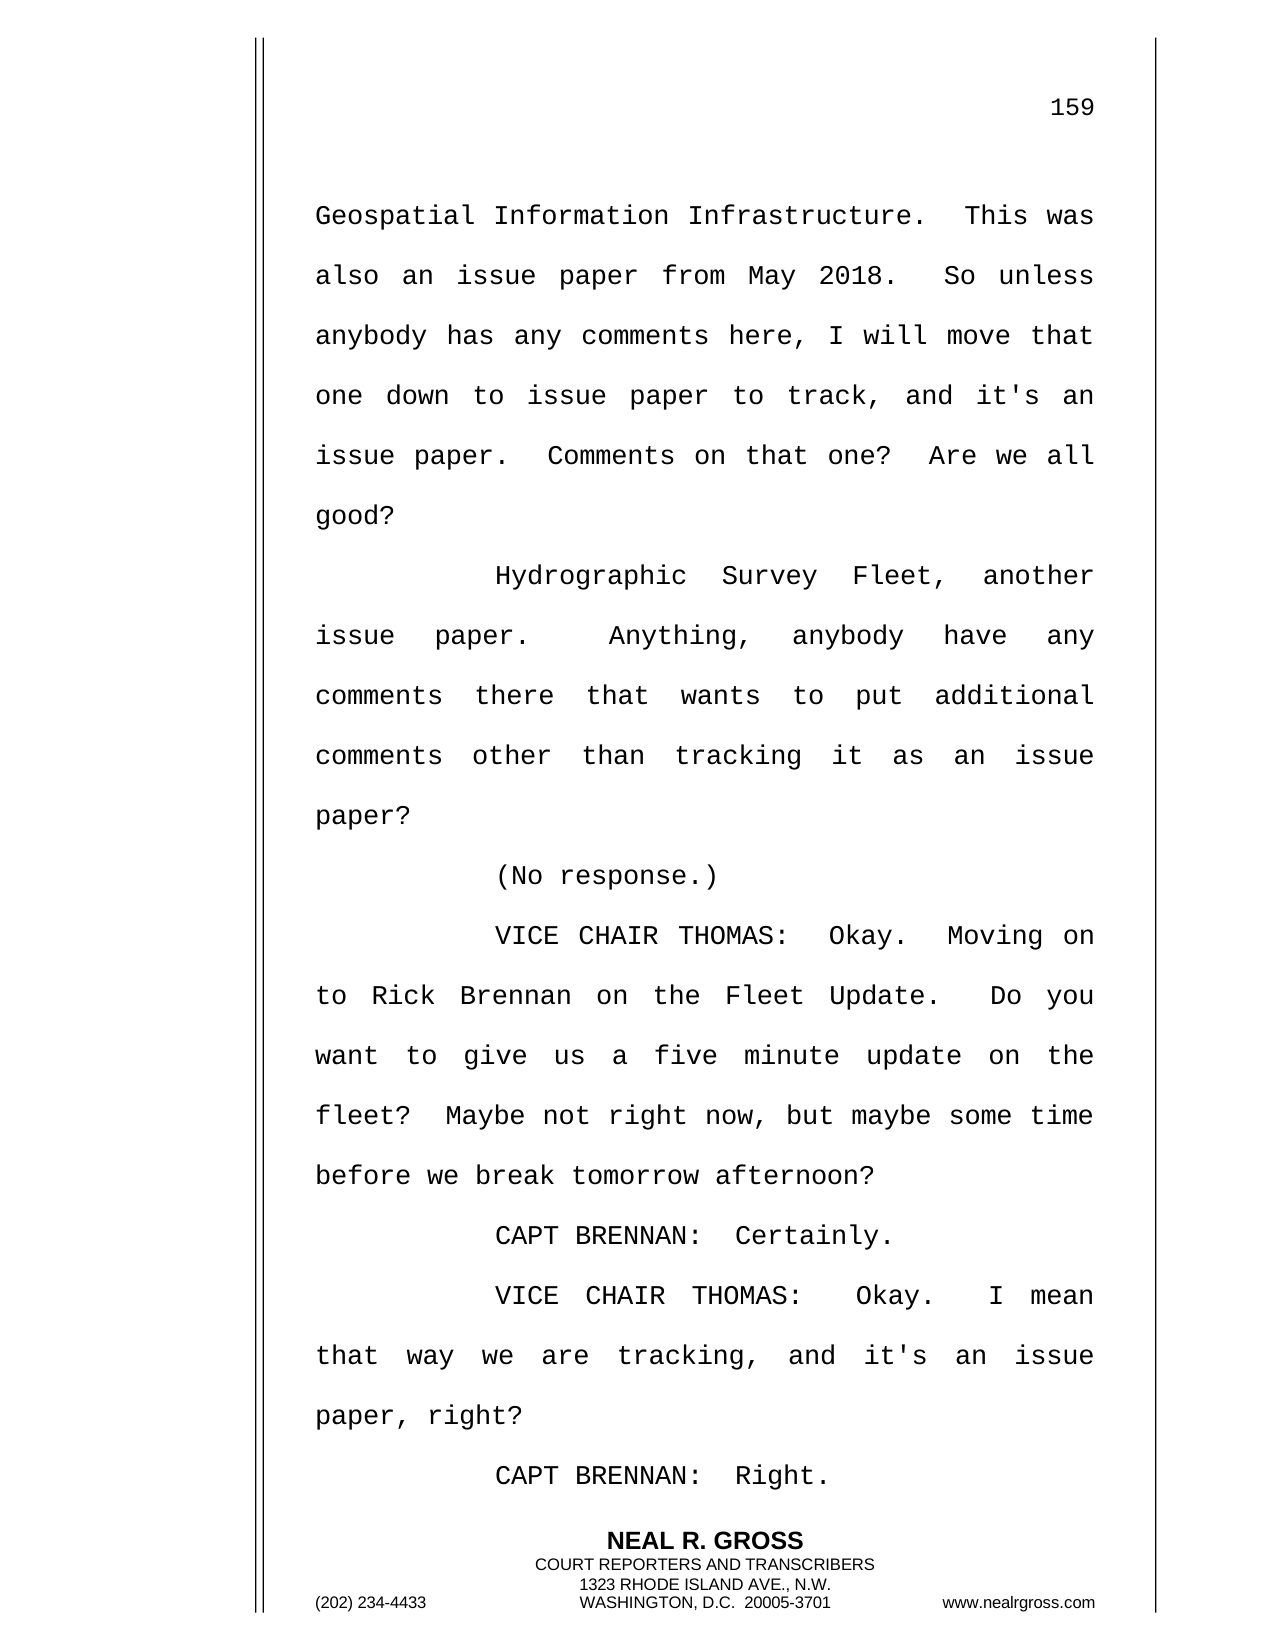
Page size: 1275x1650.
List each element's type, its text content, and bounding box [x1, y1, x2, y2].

text CAPT BRENNAN: Certainly. [315, 1197, 1095, 1257]
text CAPT BRENNAN: Right. [315, 1437, 1095, 1497]
text (No response.) [315, 837, 1095, 897]
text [315, 177, 1095, 537]
text VICE CHAIR THOMAS: Okay. Moving on to Rick Brennan on the Fleet Update. Do you want to give us a five minute update on the fleet? Maybe not right now, but maybe some time before we break tomorrow afternoon? [315, 897, 1095, 1197]
text Hydrographic Survey Fleet, another issue paper. Anything, anybody have any comments there that wants to put additional comments other than tracking it as an issue paper? [315, 537, 1095, 837]
text VICE CHAIR THOMAS: Okay. I mean that way we are tracking, and it's an issue paper, right? [315, 1257, 1095, 1437]
